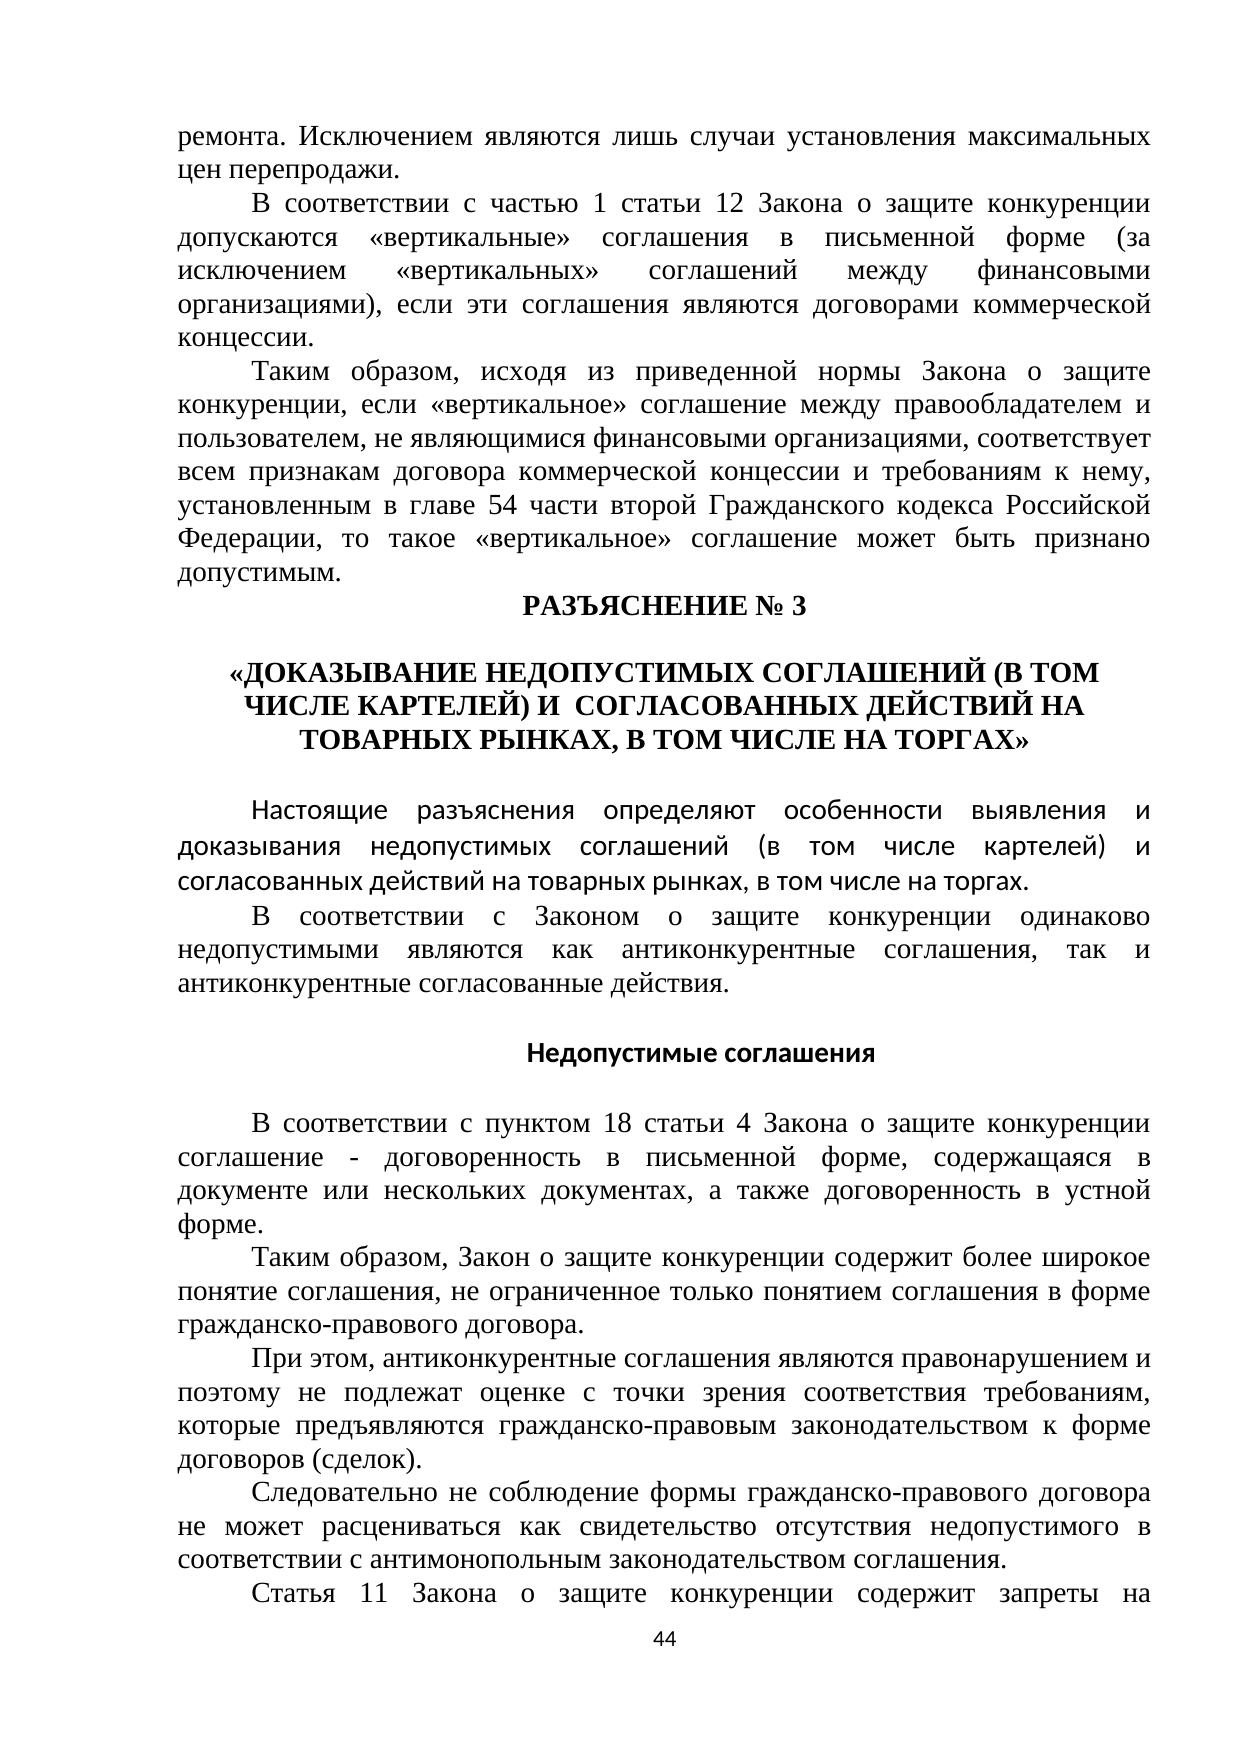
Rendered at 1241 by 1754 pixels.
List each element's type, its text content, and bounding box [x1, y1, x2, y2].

text При этом, антиконкурентные соглашения являются правонарушением и поэтому не подлежат оценке с точки зрения соответствия требованиям, которые предъявляются гражданско-правовым законодательством к форме договоров (сделок). [177, 1340, 1152, 1474]
text РАЗЪЯСНЕНИЕ № 3 [177, 588, 1152, 621]
text Недопустимые соглашения [177, 1034, 1152, 1070]
text «ДОКАЗЫВАНИЕ НЕДОПУСТИМЫХ СОГЛАШЕНИЙ (В ТОМ ЧИСЛЕ КАРТЕЛЕЙ) И СОГЛАСОВАННЫХ ДЕЙСТВИЙ НА ТОВАРНЫХ РЫНКАХ, В ТОМ ЧИСЛЕ НА ТОРГАХ» [177, 655, 1152, 755]
text Таким образом, исходя из приведенной нормы Закона о защите конкуренции, если «вертикальное» соглашение между правообладателем и пользователем, не являющимися финансовыми организациями, соответствует всем признакам договора коммерческой концессии и требованиям к нему, установленным в главе 54 части второй Гражданского кодекса Российской Федерации, то такое «вертикальное» соглашение может быть признано допустимым. [177, 353, 1152, 588]
text В соответствии с частью 1 статьи 12 Закона о защите конкуренции допускаются «вертикальные» соглашения в письменной форме (за исключением «вертикальных» соглашений между финансовыми организациями), если эти соглашения являются договорами коммерческой концессии. [177, 185, 1152, 353]
text Следовательно не соблюдение формы гражданско-правового договора не может расцениваться как свидетельство отсутствия недопустимого в соответствии с антимонопольным законодательством соглашения. [177, 1474, 1152, 1575]
text Настоящие разъяснения определяют особенности выявления и доказывания недопустимых соглашений (в том числе картелей) и согласованных действий на товарных рынках, в том числе на торгах. [177, 791, 1152, 898]
text В соответствии с пунктом 18 статьи 4 Закона о защите конкуренции соглашение - договоренность в письменной форме, содержащаяся в документе или нескольких документах, а также договоренность в устной форме. [177, 1105, 1152, 1239]
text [177, 118, 1152, 185]
text Таким образом, Закон о защите конкуренции содержит более широкое понятие соглашения, не ограниченное только понятием соглашения в форме гражданско-правового договора. [177, 1239, 1152, 1340]
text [177, 1575, 1152, 1608]
text В соответствии с Законом о защите конкуренции одинаково недопустимыми являются как антиконкурентные соглашения, так и антиконкурентные согласованные действия. [177, 898, 1152, 998]
